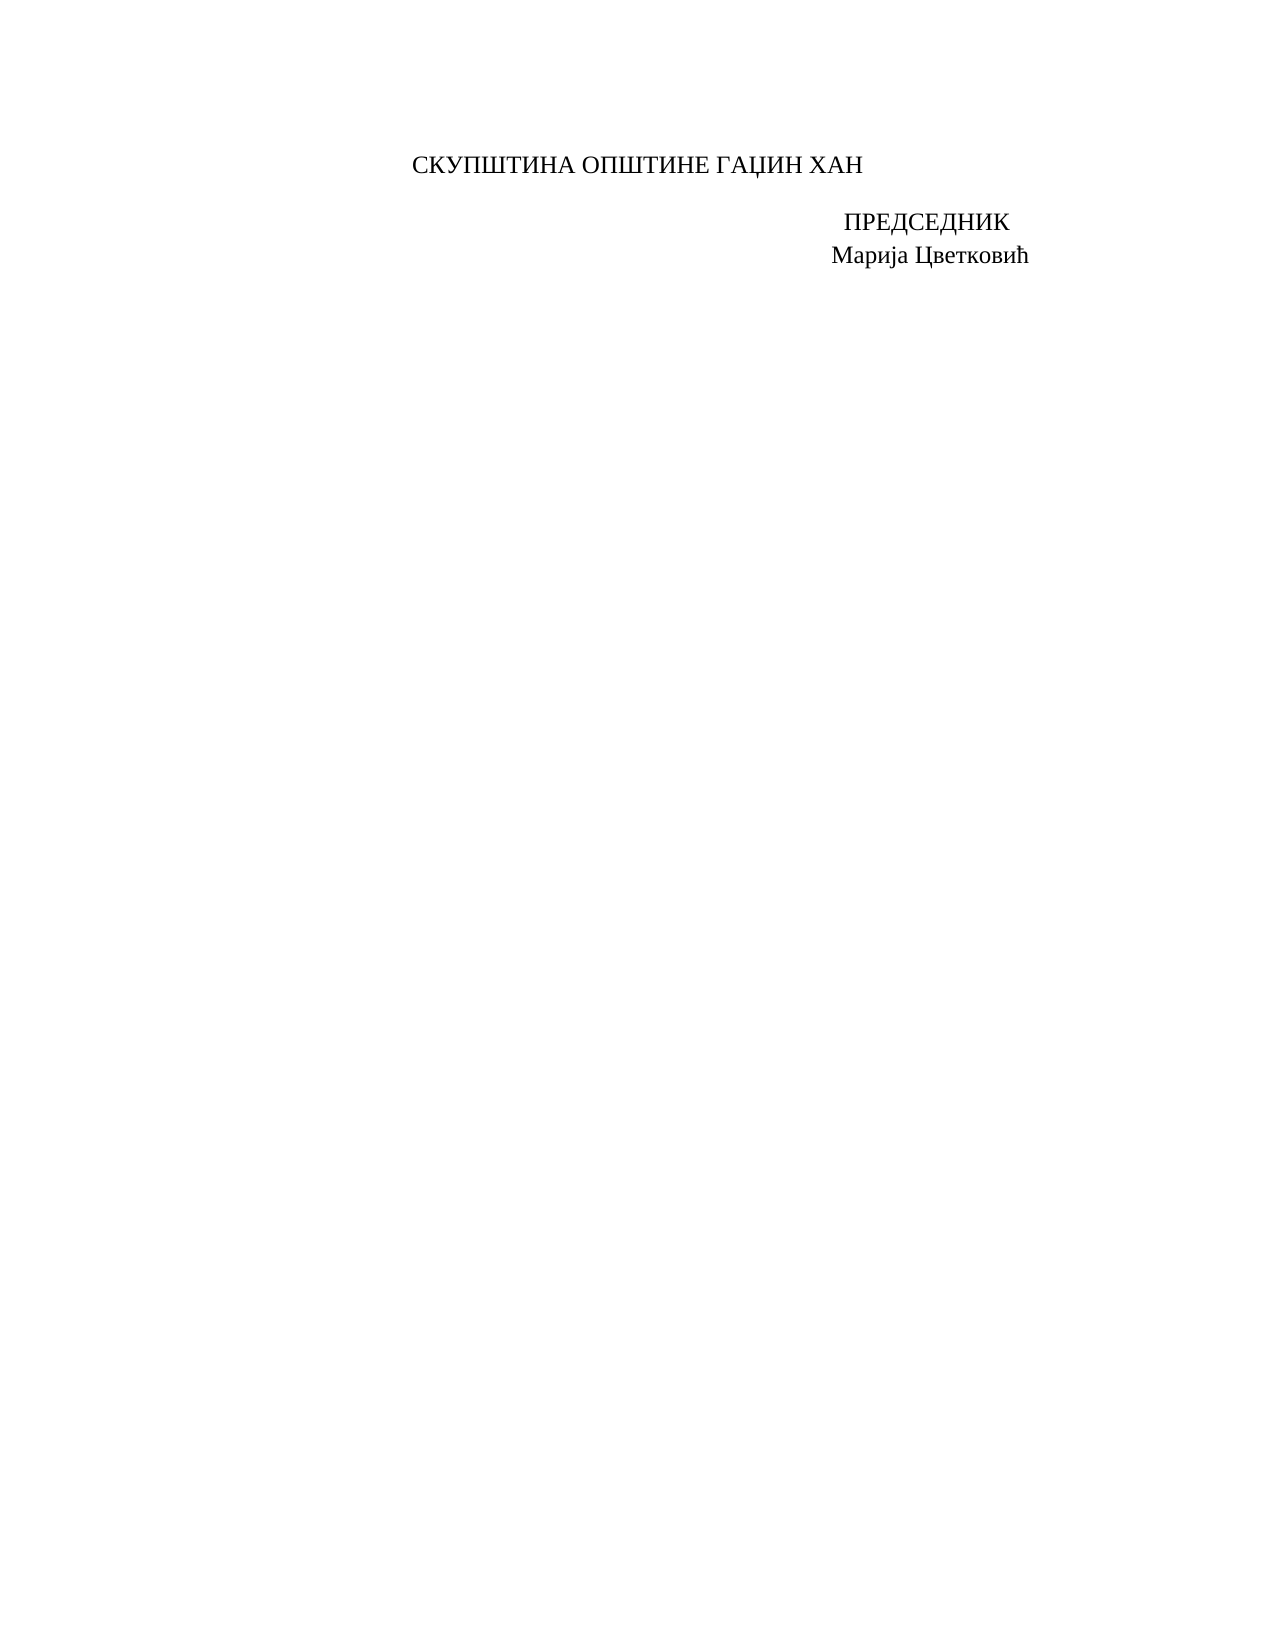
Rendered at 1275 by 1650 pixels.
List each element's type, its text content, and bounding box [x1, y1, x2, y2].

text ПРЕДСЕДНИК [150, 207, 1125, 236]
text СКУПШТИНА ОПШТИНЕ ГАЏИН ХАН [150, 150, 1125, 179]
text Марија Цветковић [150, 241, 1125, 269]
